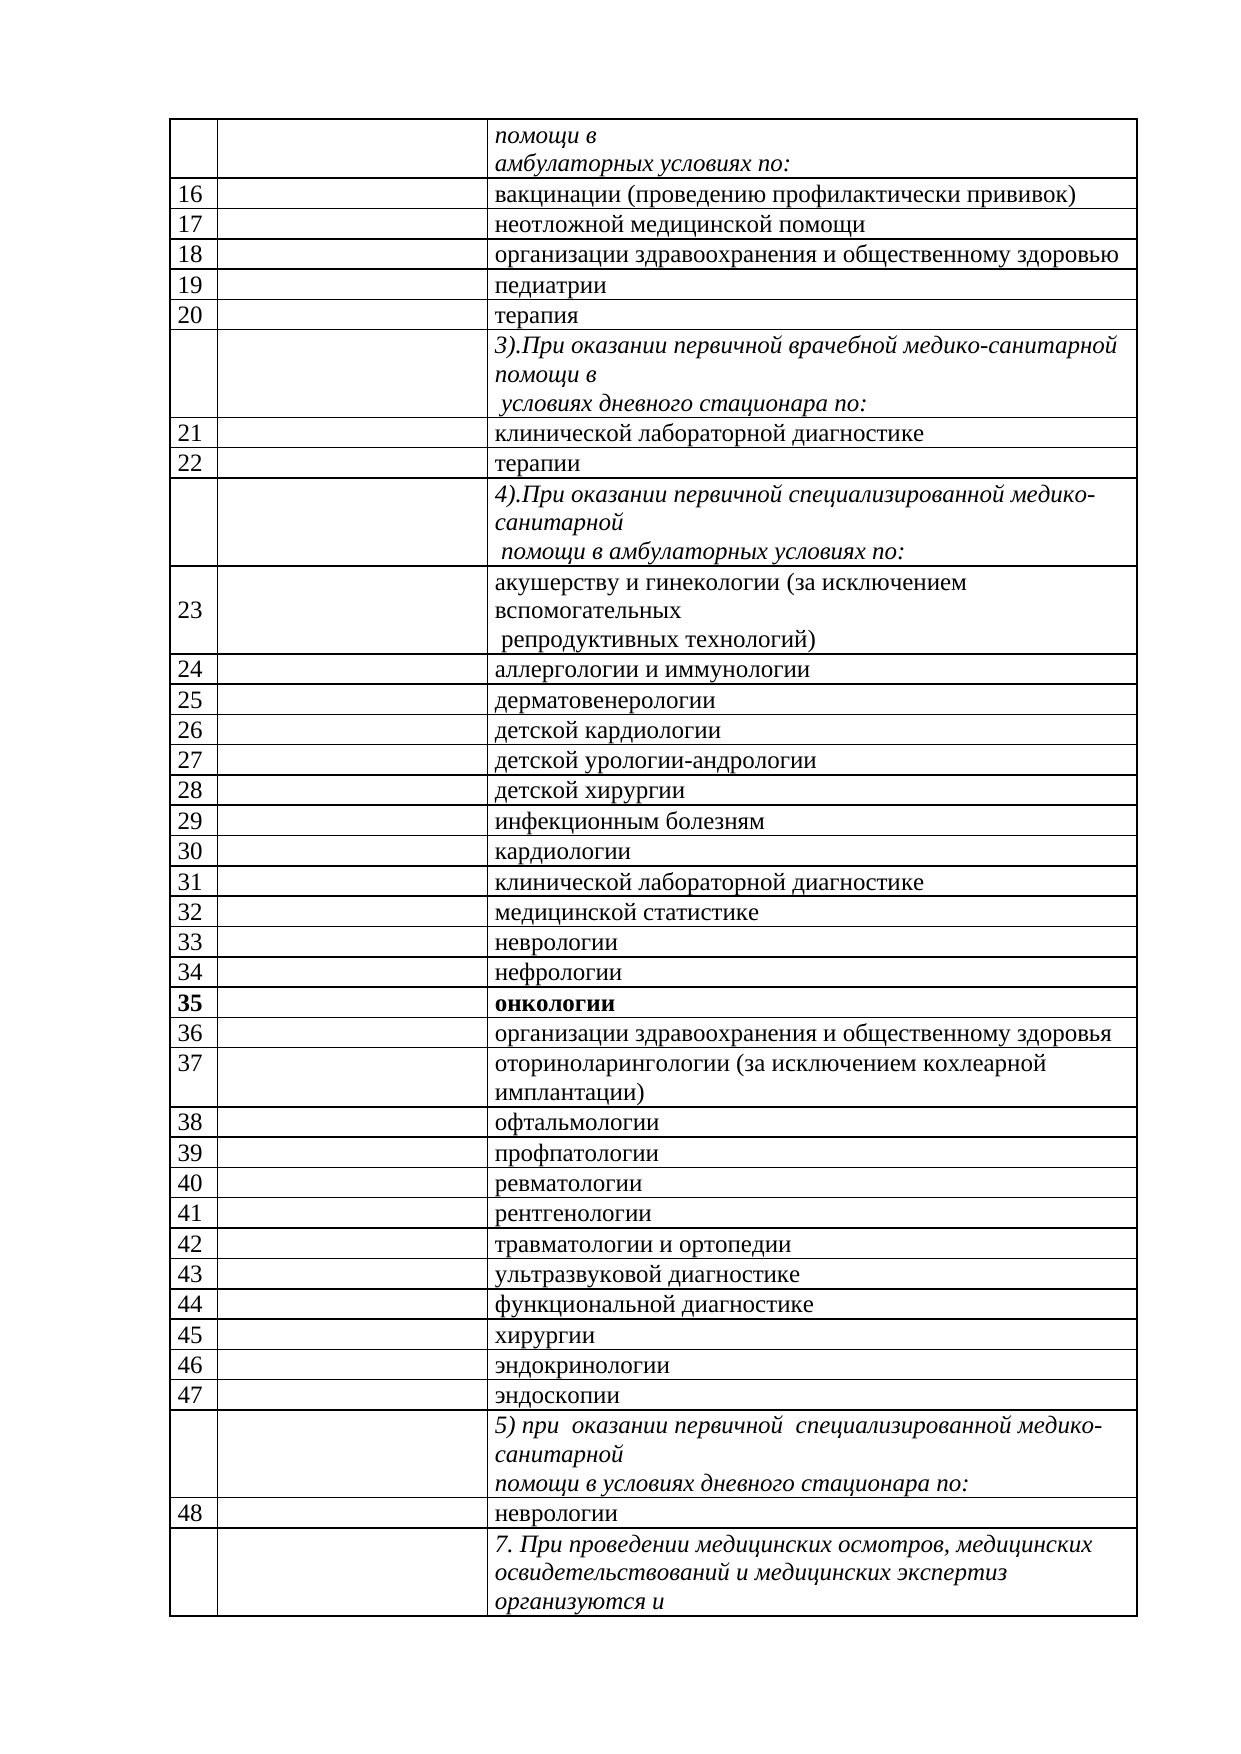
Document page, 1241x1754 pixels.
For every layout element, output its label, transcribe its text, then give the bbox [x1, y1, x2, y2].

table_cell [218, 1048, 487, 1106]
table_cell 16 [171, 179, 217, 207]
table_cell кардиологии [488, 836, 1136, 865]
table_cell [218, 897, 487, 926]
table_cell 35 [171, 988, 217, 1017]
table_cell 37 [171, 1048, 217, 1106]
table_cell онкологии [488, 988, 1136, 1017]
table_cell детской кардиологии [488, 715, 1136, 744]
table_cell [171, 479, 217, 565]
table_cell 28 [171, 776, 217, 804]
table_cell клинической лабораторной диагностике [488, 867, 1136, 895]
table_cell [218, 988, 487, 1017]
table_cell [171, 330, 217, 417]
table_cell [488, 120, 1136, 177]
table_cell терапия [488, 300, 1136, 329]
table_cell функциональной диагностике [488, 1290, 1136, 1318]
table_cell [218, 240, 487, 268]
table_cell 23 [171, 567, 217, 653]
table_cell 32 [171, 897, 217, 926]
table_cell педиатрии [488, 270, 1136, 298]
table_cell 5) при оказании первичной специализированной медико-санитарной помощи в условиях дневного стационара по: [488, 1411, 1136, 1497]
table_cell [218, 1198, 487, 1227]
table_cell вакцинации (проведению профилактически прививок) [488, 179, 1136, 207]
table_cell [218, 715, 487, 744]
table_cell офтальмологии [488, 1108, 1136, 1136]
table_cell ультразвуковой диагностике [488, 1259, 1136, 1288]
table_cell [218, 448, 487, 477]
table_cell рентгенологии [488, 1198, 1136, 1227]
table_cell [488, 1529, 1136, 1615]
table_cell эндоскопии [488, 1380, 1136, 1409]
table_cell [218, 330, 487, 417]
table_cell 43 [171, 1259, 217, 1288]
table_cell [218, 270, 487, 298]
table_cell [218, 1320, 487, 1348]
table_cell [171, 120, 217, 177]
table_cell дерматовенерологии [488, 685, 1136, 713]
table_cell неврологии [488, 1498, 1136, 1527]
table_cell [218, 1411, 487, 1497]
table_cell детской урологии-андрологии [488, 745, 1136, 774]
table_cell [218, 120, 487, 177]
table_cell [218, 567, 487, 653]
table_cell 3).При оказании первичной врачебной медико-санитарной помощи в условиях дневного стационара по: [488, 330, 1136, 417]
table_cell 48 [171, 1498, 217, 1527]
table_cell 18 [171, 240, 217, 268]
table_cell [218, 867, 487, 895]
table_cell 22 [171, 448, 217, 477]
table_cell [218, 1168, 487, 1197]
table_cell [218, 1138, 487, 1167]
table_cell [218, 1229, 487, 1257]
table_cell 20 [171, 300, 217, 329]
table_cell хирургии [488, 1320, 1136, 1348]
table_cell [218, 1018, 487, 1047]
table_cell организации здравоохранения и общественному здоровью [488, 240, 1136, 268]
table_cell оториноларингологии (за исключением кохлеарной имплантации) [488, 1048, 1136, 1106]
table_cell 46 [171, 1350, 217, 1379]
table_cell ревматологии [488, 1168, 1136, 1197]
table_cell 36 [171, 1018, 217, 1047]
table_cell 21 [171, 418, 217, 447]
table_cell 17 [171, 209, 217, 238]
table_cell [218, 479, 487, 565]
table_cell 33 [171, 927, 217, 956]
table_cell [218, 836, 487, 865]
table_cell [218, 418, 487, 447]
table_cell 27 [171, 745, 217, 774]
table_cell 26 [171, 715, 217, 744]
table_cell 45 [171, 1320, 217, 1348]
table_cell аллергологии и иммунологии [488, 655, 1136, 683]
table_cell эндокринологии [488, 1350, 1136, 1379]
table_cell инфекционным болезням [488, 806, 1136, 835]
table_cell [171, 1411, 217, 1497]
table_cell 29 [171, 806, 217, 835]
table_cell [218, 685, 487, 713]
table_cell [218, 806, 487, 835]
table_cell клинической лабораторной диагностике [488, 418, 1136, 447]
table_cell 24 [171, 655, 217, 683]
table_cell акушерству и гинекологии (за исключением вспомогательных репродуктивных технологий) [488, 567, 1136, 653]
table_cell [171, 1529, 217, 1615]
table_cell [218, 958, 487, 986]
table_cell травматологии и ортопедии [488, 1229, 1136, 1257]
table_cell 19 [171, 270, 217, 298]
table_cell 39 [171, 1138, 217, 1167]
table_cell [218, 300, 487, 329]
table_cell 42 [171, 1229, 217, 1257]
table_cell 30 [171, 836, 217, 865]
table_cell детской хирургии [488, 776, 1136, 804]
table_cell терапии [488, 448, 1136, 477]
table_cell 44 [171, 1290, 217, 1318]
table_cell [218, 209, 487, 238]
table_cell [218, 1290, 487, 1318]
table_cell 31 [171, 867, 217, 895]
table_cell 38 [171, 1108, 217, 1136]
table_cell [218, 1108, 487, 1136]
table_cell [218, 1259, 487, 1288]
table_cell неотложной медицинской помощи [488, 209, 1136, 238]
table_cell 34 [171, 958, 217, 986]
table_cell [218, 1498, 487, 1527]
table_cell [218, 927, 487, 956]
table_cell медицинской статистике [488, 897, 1136, 926]
table_cell [218, 745, 487, 774]
table_cell профпатологии [488, 1138, 1136, 1167]
table_cell [218, 1380, 487, 1409]
table_cell [218, 1350, 487, 1379]
table_cell организации здравоохранения и общественному здоровья [488, 1018, 1136, 1047]
table_cell 4).При оказании первичной специализированной медико-санитарной помощи в амбулаторных условиях по: [488, 479, 1136, 565]
table_cell нефрологии [488, 958, 1136, 986]
table_cell [218, 776, 487, 804]
table_cell 41 [171, 1198, 217, 1227]
table_cell неврологии [488, 927, 1136, 956]
table_cell 40 [171, 1168, 217, 1197]
table_cell [218, 179, 487, 207]
table_cell 25 [171, 685, 217, 713]
table_cell 47 [171, 1380, 217, 1409]
table_cell [218, 655, 487, 683]
table_cell [218, 1529, 487, 1615]
